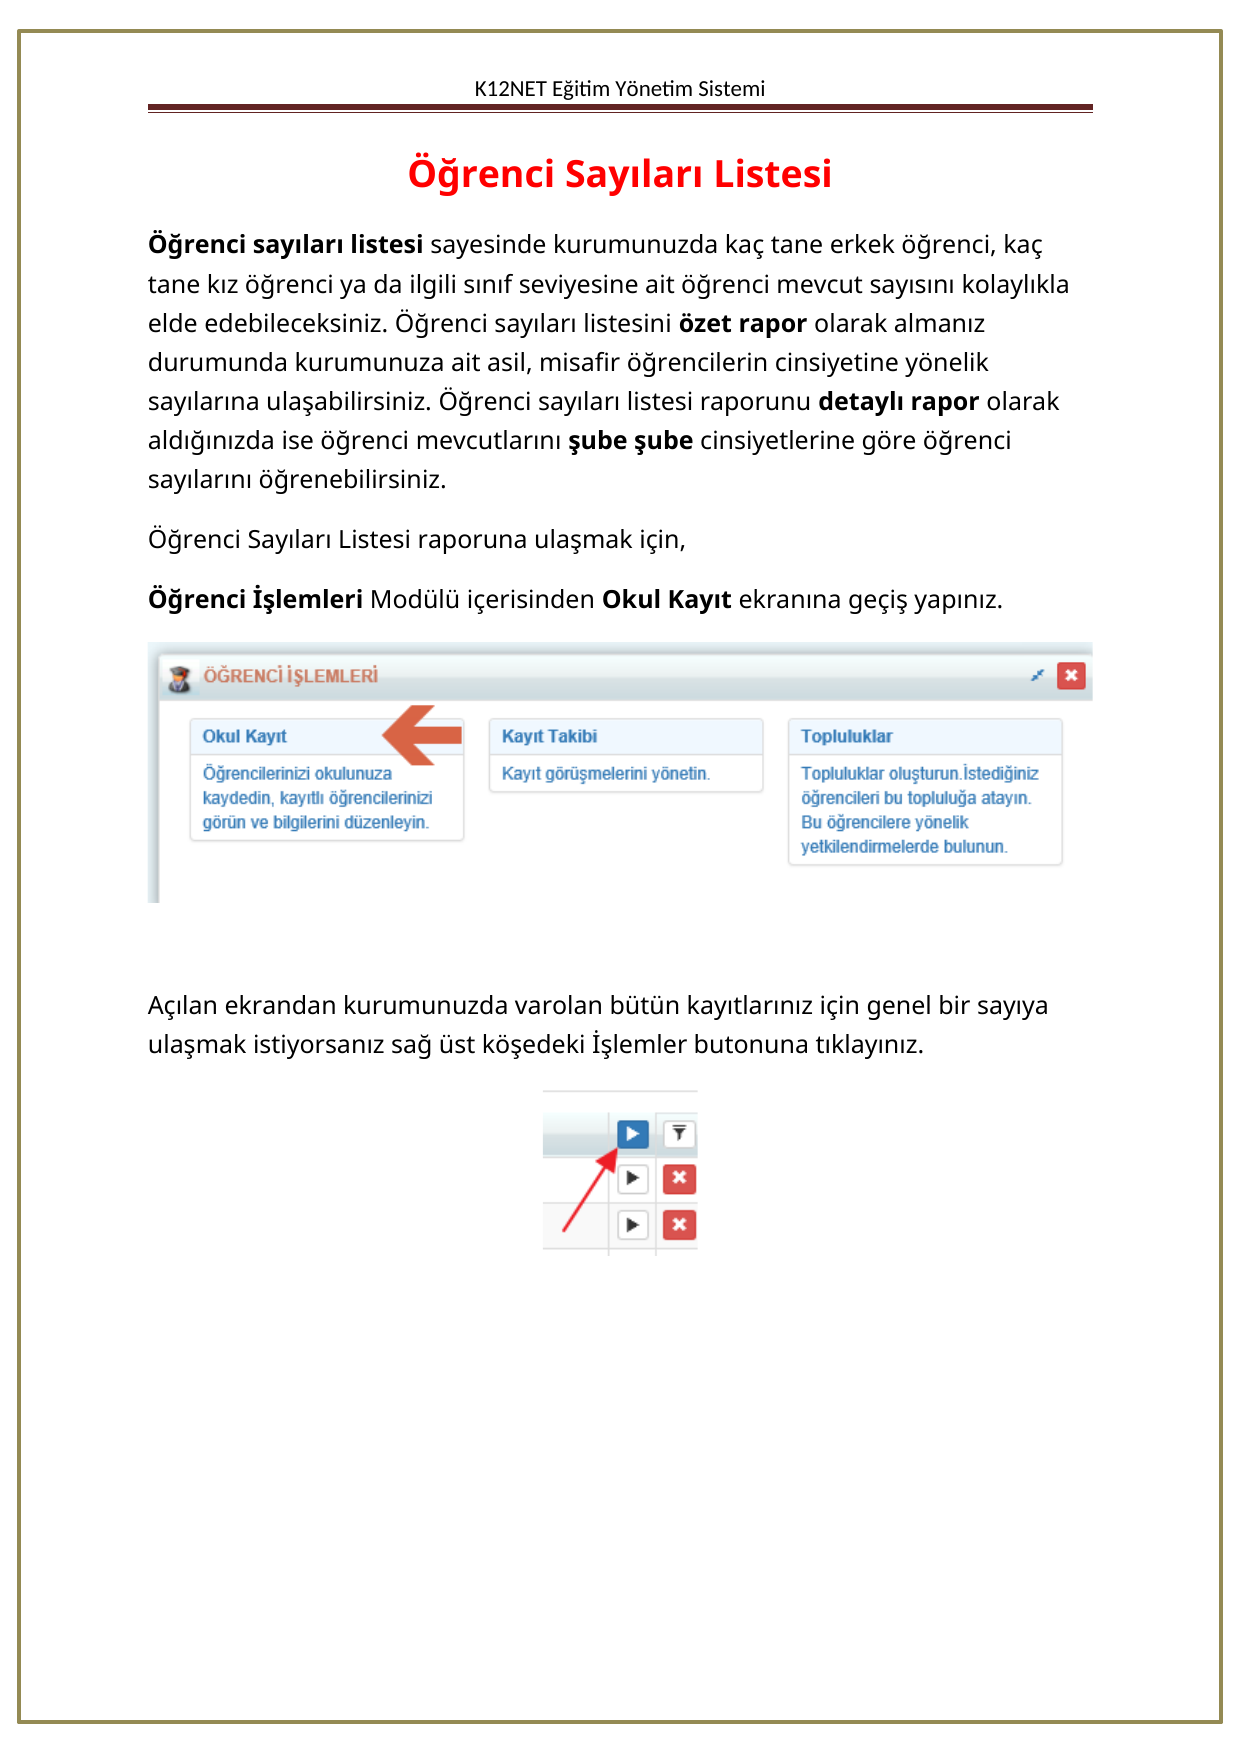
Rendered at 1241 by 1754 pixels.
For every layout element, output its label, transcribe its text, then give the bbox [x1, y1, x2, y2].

picture [542, 1086, 698, 1256]
text Öğrenci İşlemleri Modülü içerisinden Okul Kayıt ekranına geçiş yapınız. [148, 582, 1093, 616]
text Öğrenci Sayıları Listesi [148, 148, 1093, 199]
text Açılan ekrandan kurumunuzda varolan bütün kayıtlarınız için genel bir sayıya ulaşmak istiyorsanız sağ üst köşedeki İşlemler butonuna tıklayınız. [148, 987, 1093, 1061]
text Öğrenci sayıları listesi sayesinde kurumunuzda kaç tane erkek öğrenci, kaç tane kız öğrenci ya da ilgili sınıf seviyesine ait öğrenci mevcut sayısını kolaylıkla elde edebileceksiniz. Öğrenci sayıları listesini özet rapor olarak almanız durumunda kurumunuza ait asil, misafir öğrencilerin cinsiyetine yönelik sayılarına ulaşabilirsiniz. Öğrenci sayıları listesi raporunu detaylı rapor olarak aldığınızda ise öğrenci mevcutlarını şube şube cinsiyetlerine göre öğrenci sayılarını öğrenebilirsiniz. [148, 227, 1093, 496]
text Öğrenci Sayıları Listesi raporuna ulaşmak için, [148, 522, 1093, 556]
picture [147, 642, 1093, 903]
